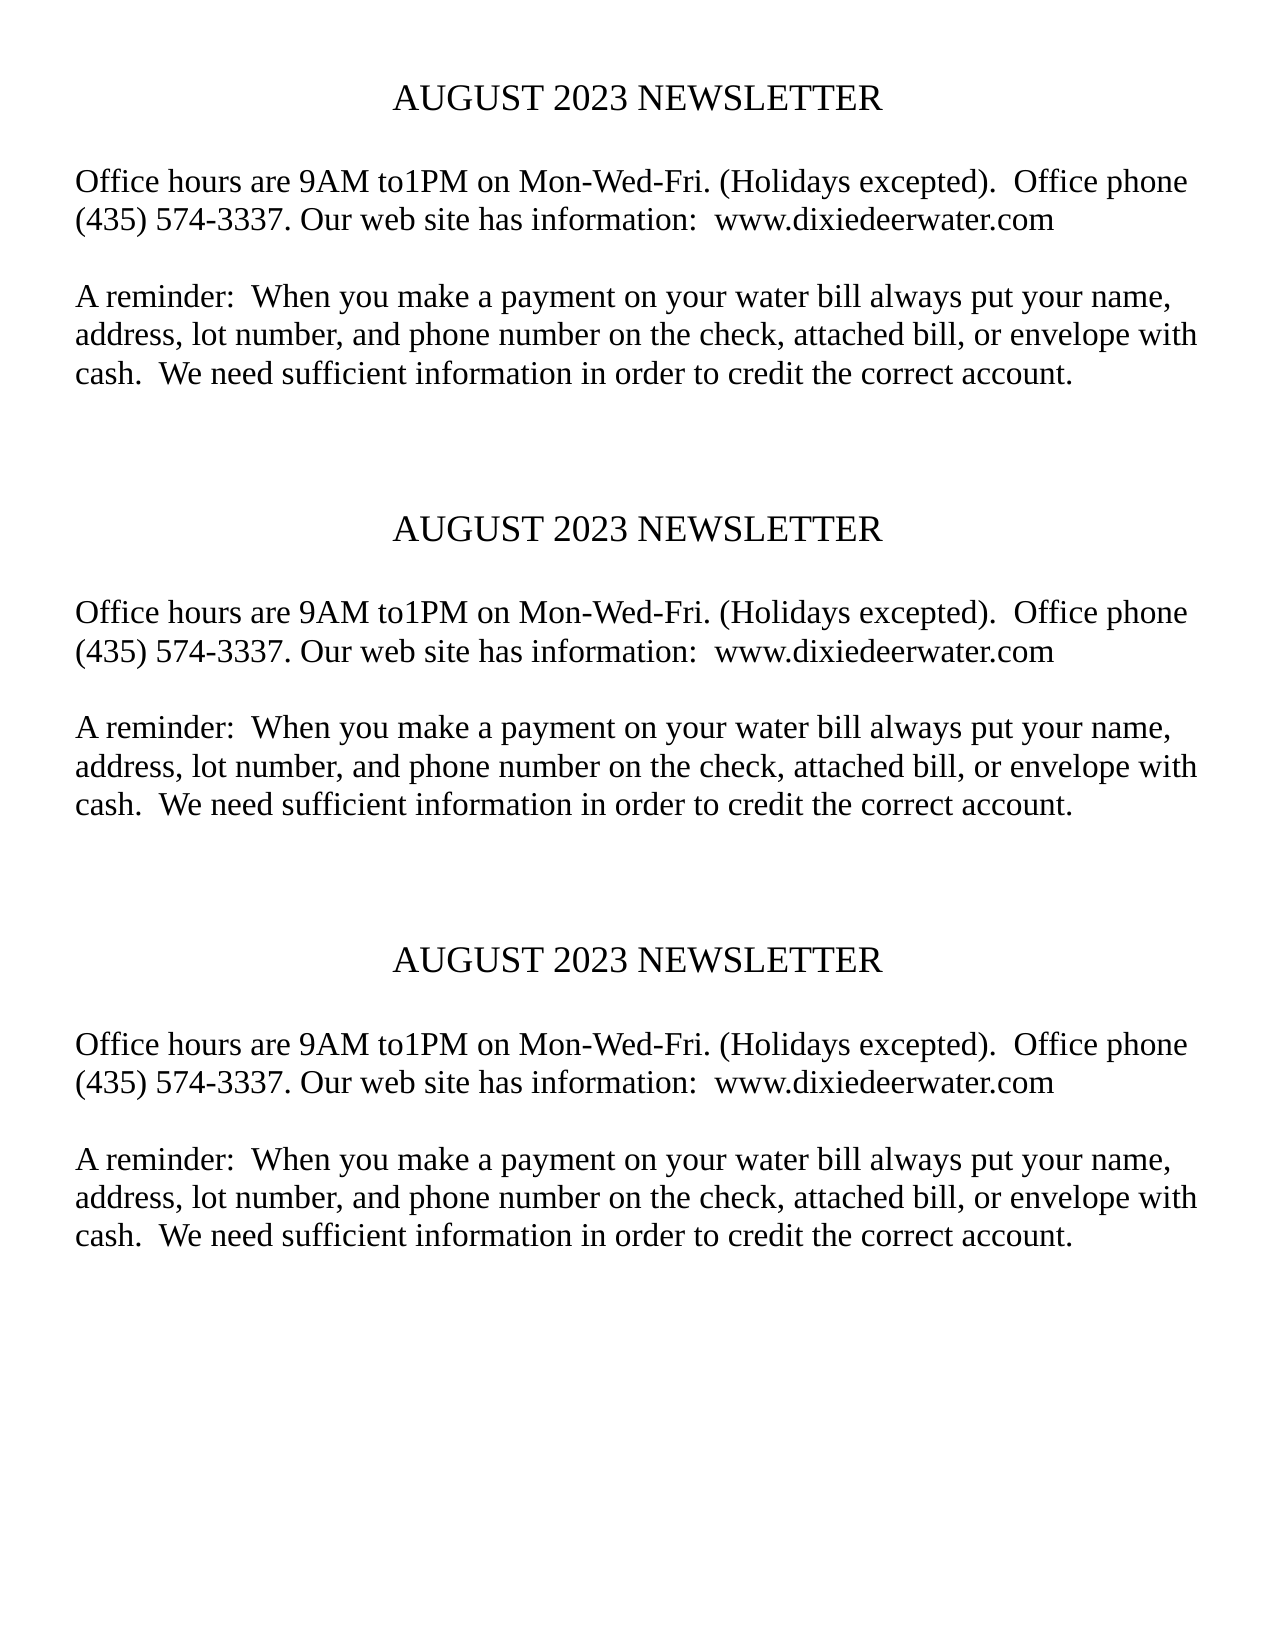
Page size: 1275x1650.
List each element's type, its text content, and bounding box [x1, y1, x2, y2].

text AUGUST 2023 NEWSLETTER [75, 75, 1200, 118]
text A reminder: When you make a payment on your water bill always put your name, address, lot number, and phone number on the check, attached bill, or envelope with cash. We need sufficient information in order to credit the correct account. [75, 707, 1200, 822]
text A reminder: When you make a payment on your water bill always put your name, address, lot number, and phone number on the check, attached bill, or envelope with cash. We need sufficient information in order to credit the correct account. [75, 1139, 1200, 1254]
text Office hours are 9AM to1PM on Mon-Wed-Fri. (Holidays excepted). Office phone (435) 574-3337. Our web site has information: www.dixiedeerwater.com [75, 161, 1200, 238]
text Office hours are 9AM to1PM on Mon-Wed-Fri. (Holidays excepted). Office phone (435) 574-3337. Our web site has information: www.dixiedeerwater.com [75, 592, 1200, 669]
text AUGUST 2023 NEWSLETTER [75, 506, 1200, 549]
text Office hours are 9AM to1PM on Mon-Wed-Fri. (Holidays excepted). Office phone (435) 574-3337. Our web site has information: www.dixiedeerwater.com [75, 1024, 1200, 1100]
text A reminder: When you make a payment on your water bill always put your name, address, lot number, and phone number on the check, attached bill, or envelope with cash. We need sufficient information in order to credit the correct account. [75, 276, 1200, 391]
text AUGUST 2023 NEWSLETTER [75, 937, 1200, 981]
